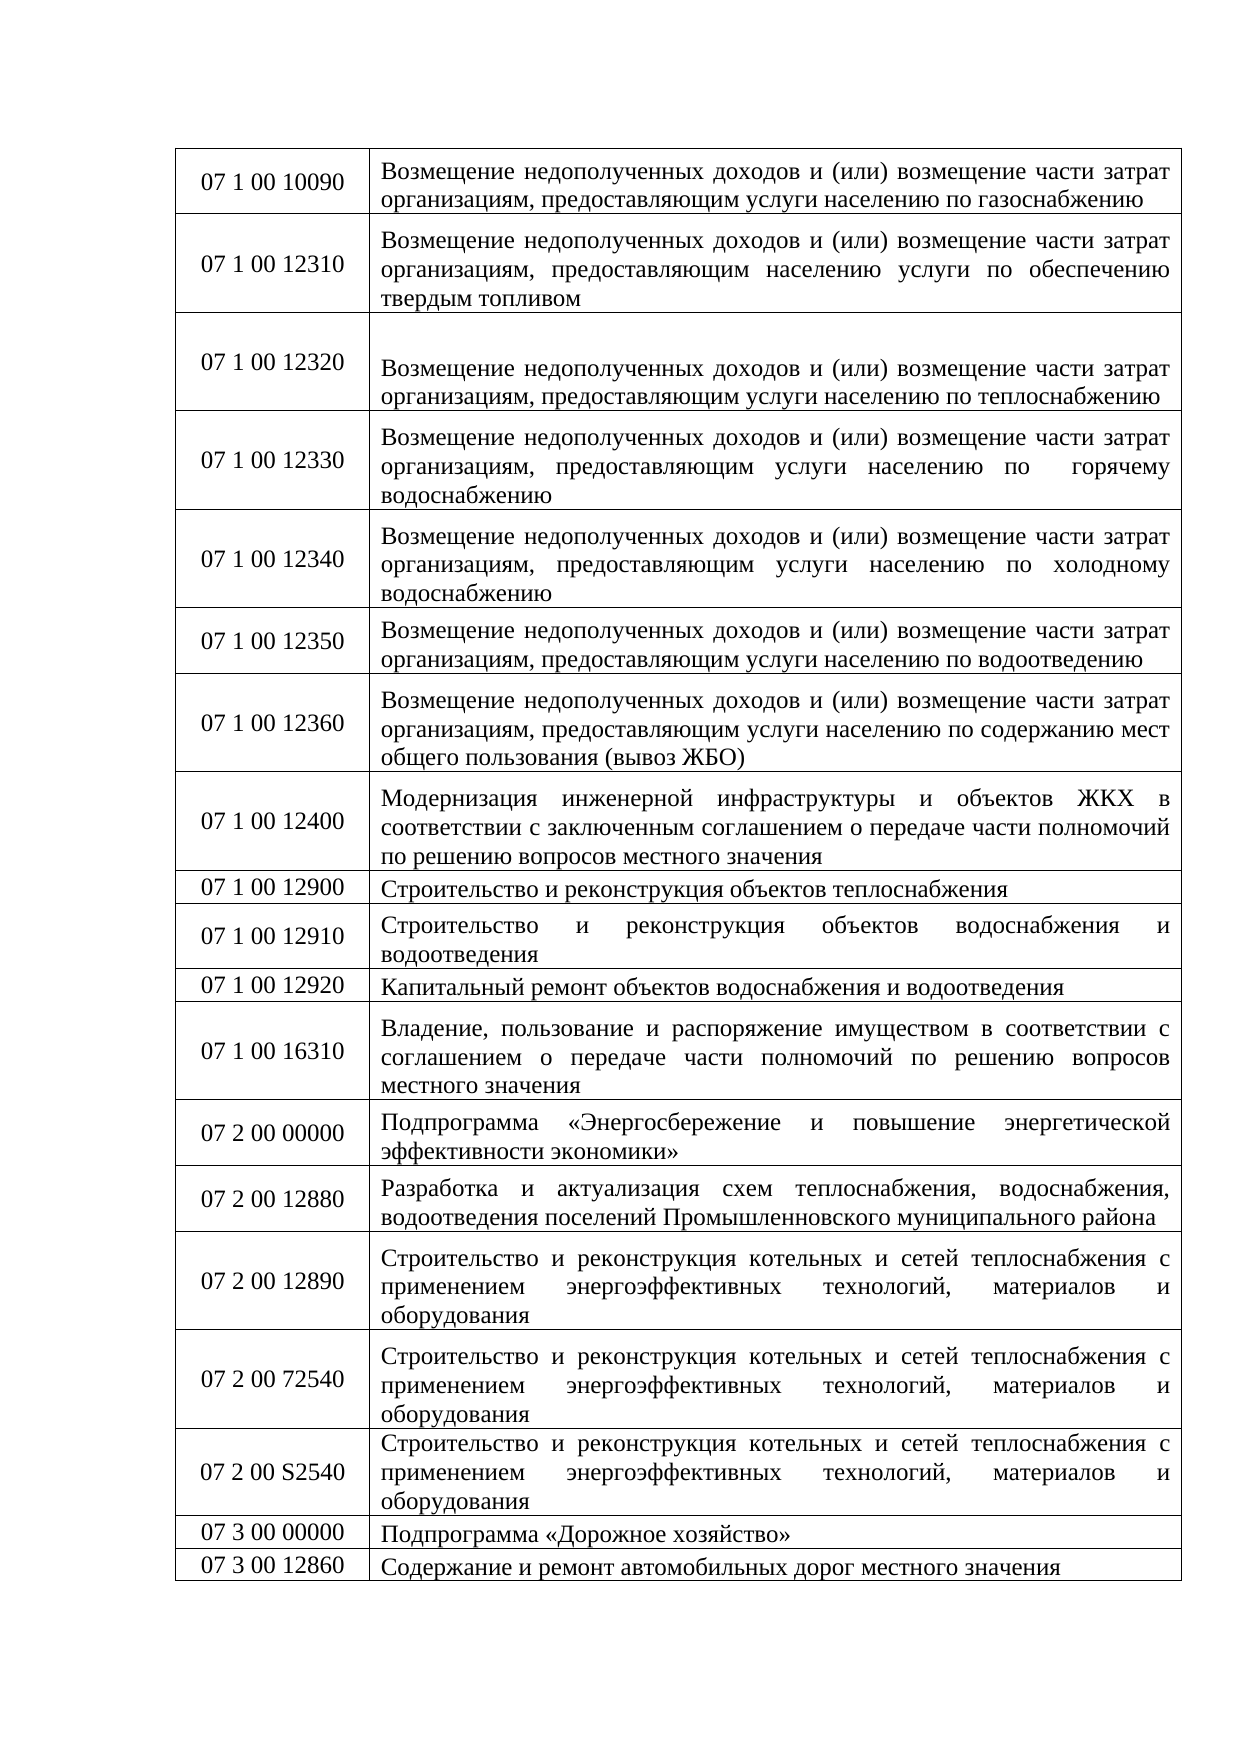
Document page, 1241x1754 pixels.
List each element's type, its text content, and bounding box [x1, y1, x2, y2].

table_cell Строительство и реконструкция котельных и сетей теплоснабжения с применением энергоэффективных технологий, материалов и оборудования [370, 1232, 1181, 1329]
table_cell 07 1 00 12320 [176, 313, 369, 410]
table_cell Возмещение недополученных доходов и (или) возмещение части затрат организациям, предоставляющим услуги населению по газоснабжению [370, 149, 1181, 213]
table_cell Возмещение недополученных доходов и (или) возмещение части затрат организациям, предоставляющим услуги населению по теплоснабжению [370, 313, 1181, 410]
table_cell 07 1 00 16310 [176, 1002, 369, 1099]
table_cell 07 2 00 12880 [176, 1166, 369, 1231]
table_cell 07 1 00 12400 [176, 772, 369, 869]
table_cell 07 2 00 72540 [176, 1330, 369, 1427]
table_cell 07 1 00 12310 [176, 214, 369, 312]
table_cell Возмещение недополученных доходов и (или) возмещение части затрат организациям, предоставляющим населению услуги по обеспечению твердым топливом [370, 214, 1181, 312]
table_cell 07 2 00 S2540 [176, 1429, 369, 1515]
table_cell Возмещение недополученных доходов и (или) возмещение части затрат организациям, предоставляющим услуги населению по горячему водоснабжению [370, 411, 1181, 509]
table_cell 07 3 00 00000 [176, 1516, 369, 1547]
table_cell 07 3 00 12860 [176, 1549, 369, 1580]
table_cell 07 1 00 12350 [176, 608, 369, 673]
table_cell Строительство и реконструкция котельных и сетей теплоснабжения с применением энергоэффективных технологий, материалов и оборудования [370, 1429, 1181, 1515]
table_cell 07 1 00 12360 [176, 674, 369, 771]
table_cell Разработка и актуализация схем теплоснабжения, водоснабжения, водоотведения поселений Промышленновского муниципального района [370, 1166, 1181, 1231]
table_cell Модернизация инженерной инфраструктуры и объектов ЖКХ в соответствии с заключенным соглашением о передаче части полномочий по решению вопросов местного значения [370, 772, 1181, 869]
table_cell Возмещение недополученных доходов и (или) возмещение части затрат организациям, предоставляющим услуги населению по содержанию мест общего пользования (вывоз ЖБО) [370, 674, 1181, 771]
table_cell 07 1 00 12900 [176, 871, 369, 902]
table_cell Подпрограмма «Дорожное хозяйство» [370, 1516, 1181, 1547]
table_cell Капитальный ремонт объектов водоснабжения и водоотведения [370, 969, 1181, 1001]
table_cell 07 1 00 10090 [176, 149, 369, 213]
table_cell 07 2 00 00000 [176, 1100, 369, 1165]
table_cell Строительство и реконструкция объектов теплоснабжения [370, 871, 1181, 902]
table_cell 07 2 00 12890 [176, 1232, 369, 1329]
table_cell 07 1 00 12330 [176, 411, 369, 509]
table_cell Строительство и реконструкция котельных и сетей теплоснабжения с применением энергоэффективных технологий, материалов и оборудования [370, 1330, 1181, 1427]
table_cell Возмещение недополученных доходов и (или) возмещение части затрат организациям, предоставляющим услуги населению по водоотведению [370, 608, 1181, 673]
table_cell 07 1 00 12340 [176, 510, 369, 607]
table_cell Владение, пользование и распоряжение имуществом в соответствии с соглашением о передаче части полномочий по решению вопросов местного значения [370, 1002, 1181, 1099]
table_cell Строительство и реконструкция объектов водоснабжения и водоотведения [370, 904, 1181, 968]
table_cell Возмещение недополученных доходов и (или) возмещение части затрат организациям, предоставляющим услуги населению по холодному водоснабжению [370, 510, 1181, 607]
table_cell Подпрограмма «Энергосбережение и повышение энергетической эффективности экономики» [370, 1100, 1181, 1165]
table_cell 07 1 00 12910 [176, 904, 369, 968]
table_cell 07 1 00 12920 [176, 969, 369, 1001]
table_cell Содержание и ремонт автомобильных дорог местного значения [370, 1549, 1181, 1580]
